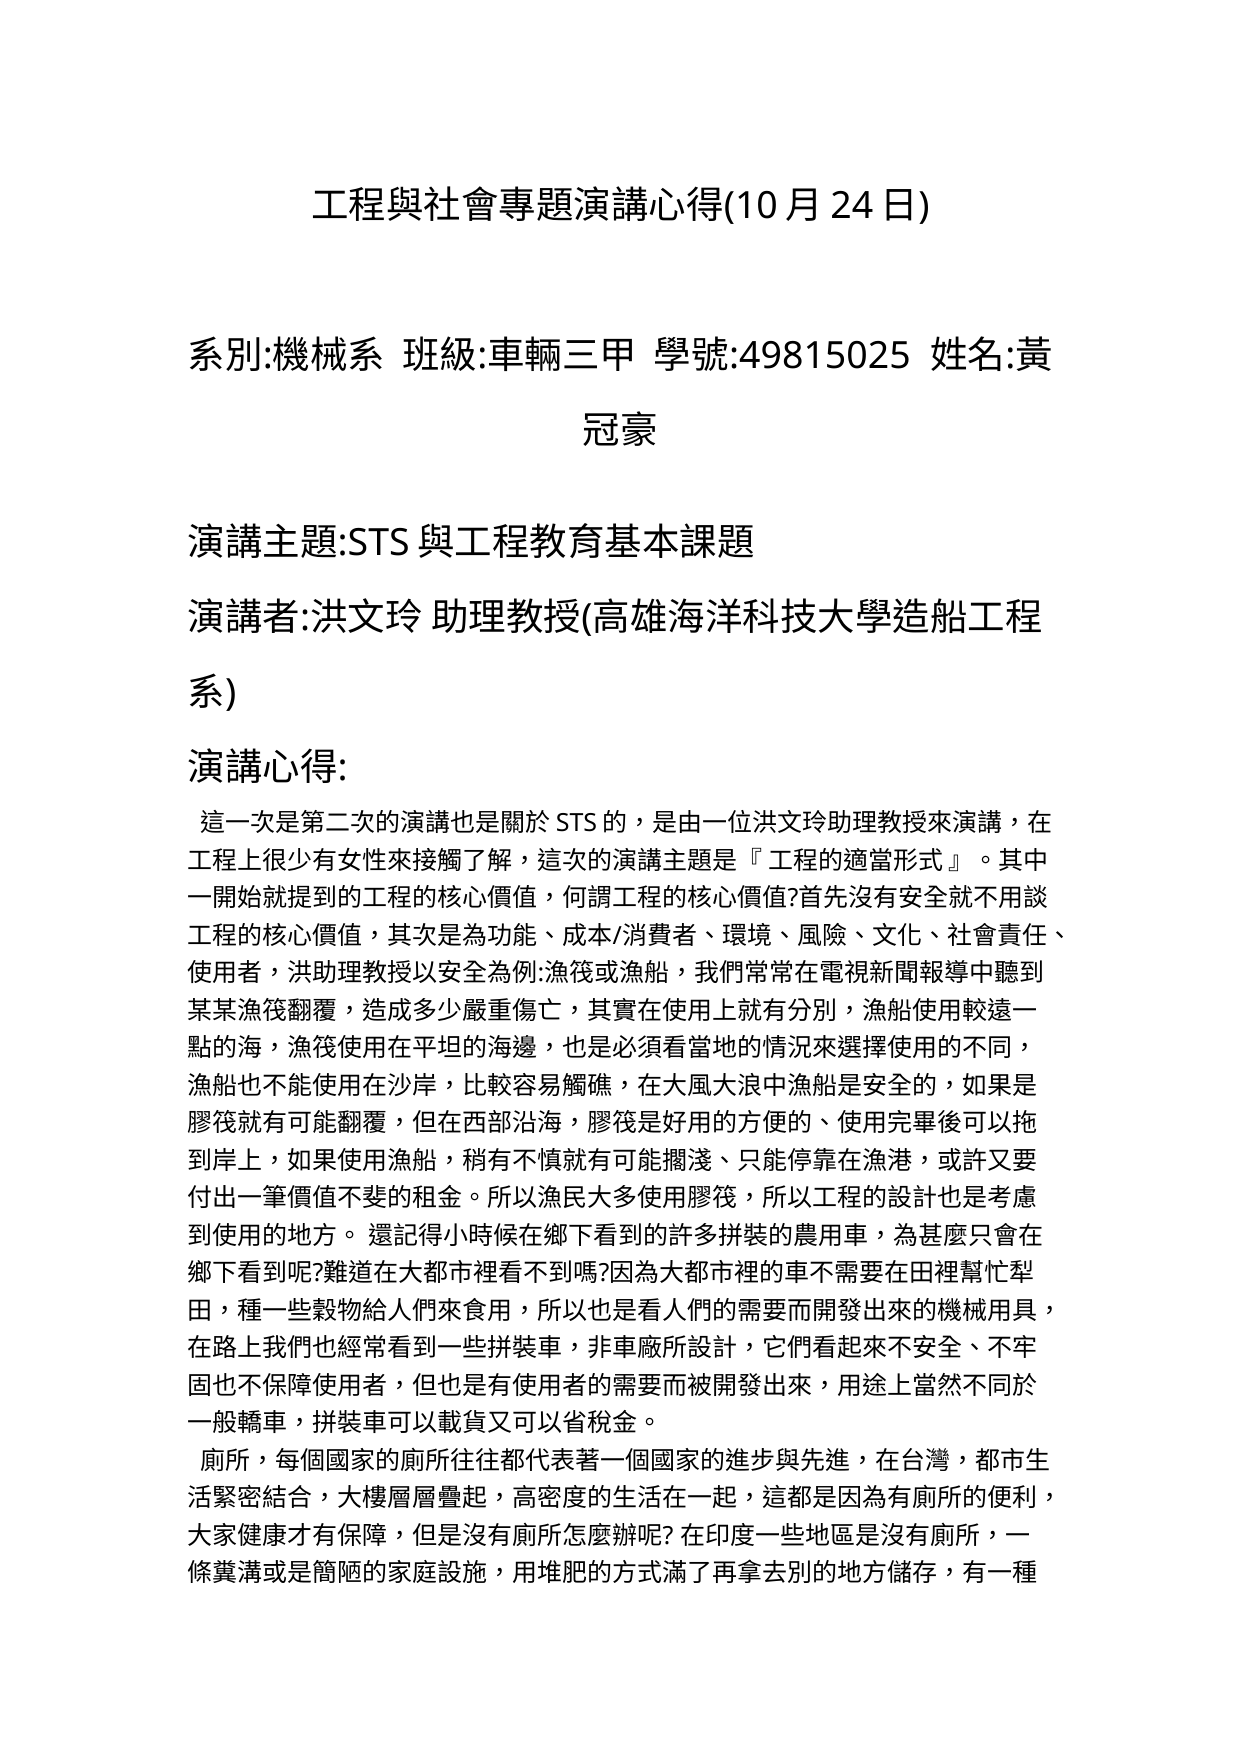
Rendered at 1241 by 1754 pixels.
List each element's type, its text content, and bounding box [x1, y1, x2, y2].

text 這一次是第二次的演講也是關於STS的，是由一位洪文玲助理教授來演講，在工程上很少有女性來接觸了解，這次的演講主題是『 工程的適當形式 』。其中一開始就提到的工程的核心價值，何謂工程的核心價值?首先沒有安全就不用談工程的核心價值，其次是為功能、成本/消費者、環境、風險、文化、社會責任、使用者，洪助理教授以安全為例:漁筏或漁船，我們常常在電視新聞報導中聽到某某漁筏翻覆，造成多少嚴重傷亡，其實在使用上就有分別，漁船使用較遠一點的海，漁筏使用在平坦的海邊，也是必須看當地的情況來選擇使用的不同，漁船也不能使用在沙岸，比較容易觸礁，在大風大浪中漁船是安全的，如果是膠筏就有可能翻覆，但在西部沿海，膠筏是好用的方便的、使用完畢後可以拖到岸上，如果使用漁船，稍有不慎就有可能擱淺、只能停靠在漁港，或許又要付出一筆價值不斐的租金。所以漁民大多使用膠筏，所以工程的設計也是考慮到使用的地方。 還記得小時候在鄉下看到的許多拼裝的農用車，為甚麼只會在鄉下看到呢?難道在大都市裡看不到嗎?因為大都市裡的車不需要在田裡幫忙犁田，種一些穀物給人們來食用，所以也是看人們的需要而開發出來的機械用具，在路上我們也經常看到一些拼裝車，非車廠所設計，它們看起來不安全、不牢固也不保障使用者，但也是有使用者的需要而被開發出來，用途上當然不同於一般轎車，拼裝車可以載貨又可以省稅金。 [187, 802, 1053, 1439]
text 演講主題:STS與工程教育基本課題 [187, 502, 1053, 577]
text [187, 1439, 1053, 1589]
text 系別:機械系 班級:車輛 學號:49815025 姓名:黃冠豪 [187, 314, 1053, 464]
text 演講心得: [187, 727, 1053, 802]
text 演講者:洪文玲 助理教授(高雄海洋科技大學造船工程系) [187, 577, 1053, 727]
text 工程與社會專題演講心得(10月24日) [187, 164, 1053, 239]
